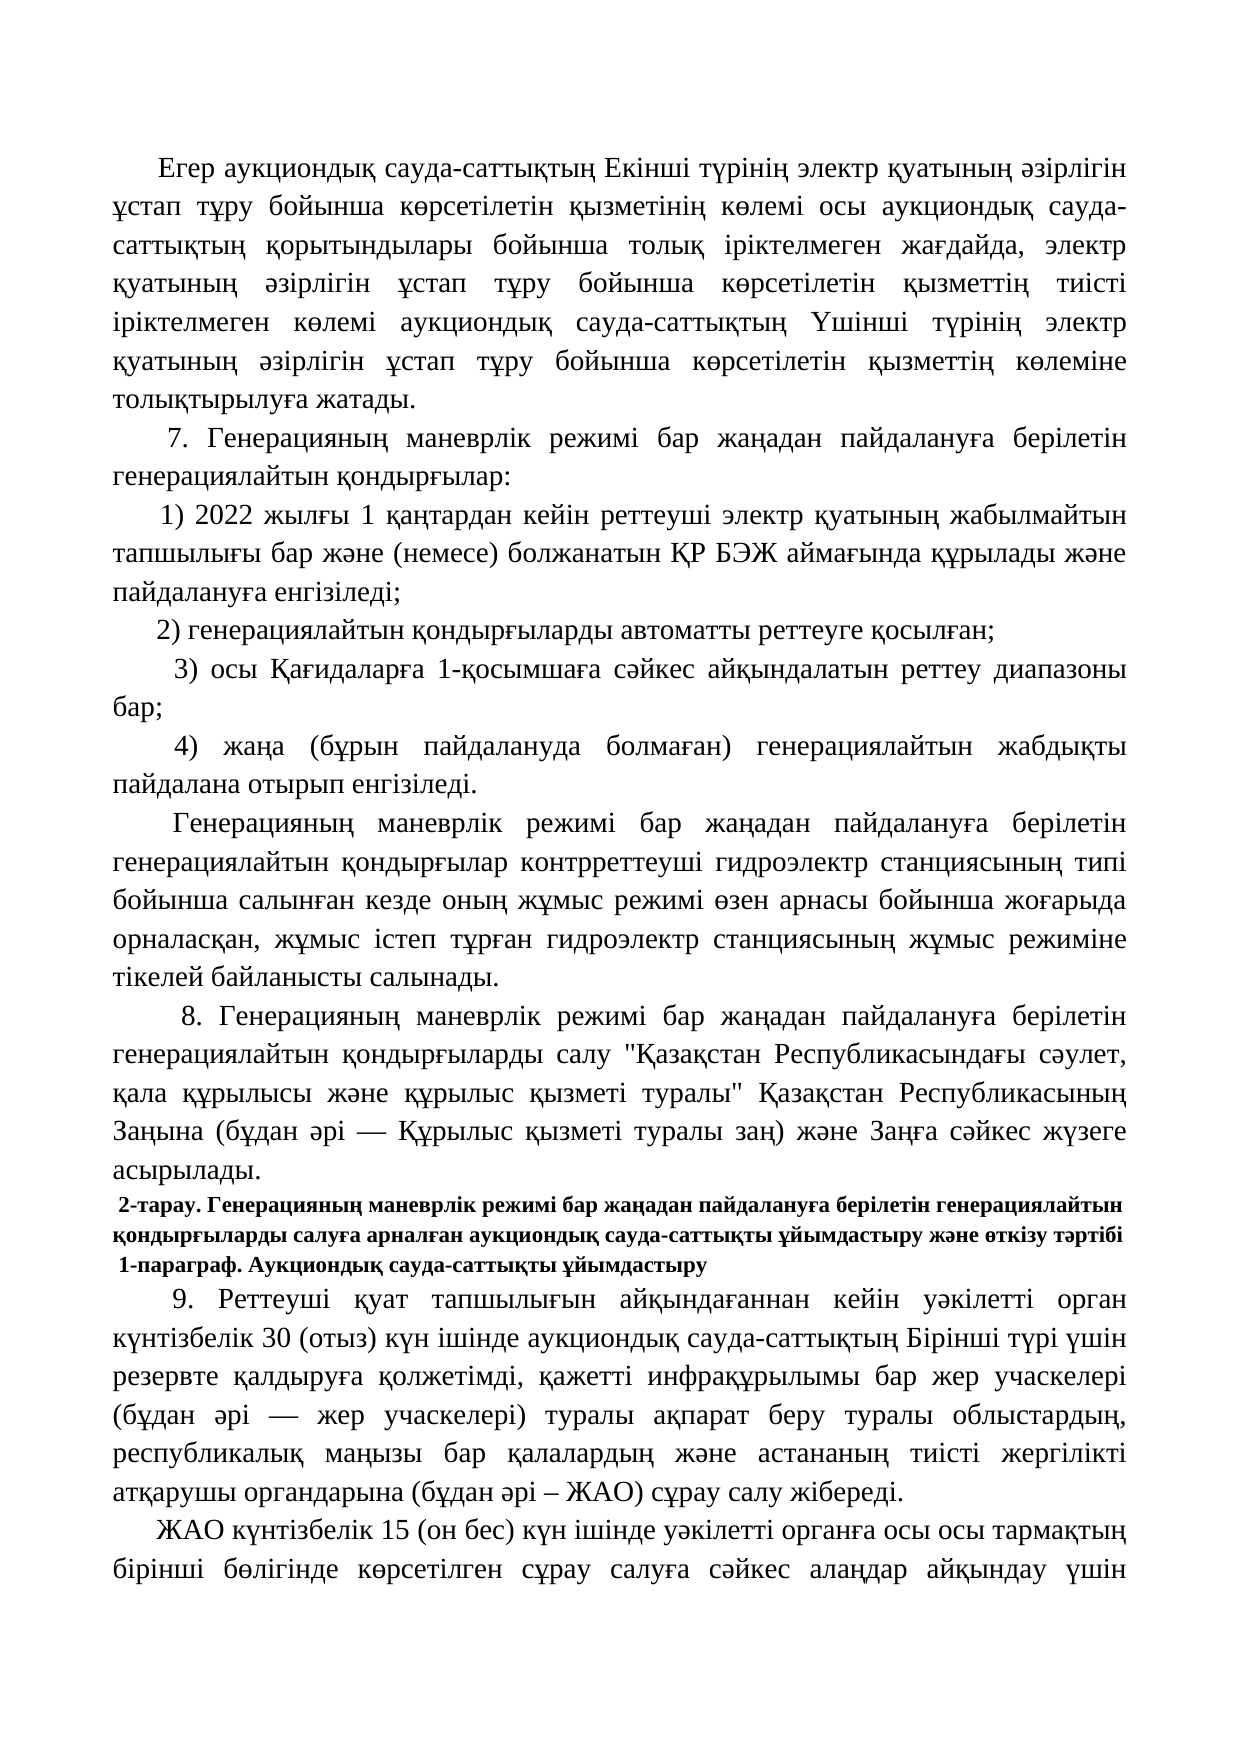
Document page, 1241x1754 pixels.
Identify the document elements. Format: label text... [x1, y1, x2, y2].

text 2) генерациялайтын қондырғыларды автоматты реттеуге қосылған; [112, 612, 1128, 646]
text 2-тарау. Генерацияның маневрлік режимі бар жаңадан пайдалануға берілетін генерациялайтын қондырғыларды салуға арналған аукциондық сауда-саттықты ұйымдастыру және өткізу тәртібі [112, 1191, 1128, 1247]
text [112, 1512, 1128, 1584]
text Генерацияның маневрлік режимі бар жаңадан пайдалануға берілетін генерациялайтын қондырғылар контрреттеуші гидроэлектр станциясының типі бойынша салынған кезде оның жұмыс режимі өзен арнасы бойынша жоғарыда орналасқан, жұмыс істеп тұрған гидроэлектр станциясының жұмыс режиміне тікелей байланысты салынады. [112, 805, 1128, 993]
text 7. Генерацияның маневрлік режимі бар жаңадан пайдалануға берілетін генерациялайтын қондырғылар: [112, 420, 1128, 492]
text 1-параграф. Аукциондық сауда-саттықты ұйымдастыру [112, 1251, 1128, 1277]
text 8. Генерацияның маневрлік режимі бар жаңадан пайдалануға берілетін генерациялайтын қондырғыларды салу "Қазақстан Республикасындағы сәулет, қала құрылысы және құрылыс қызметі туралы" Қазақстан Республикасының Заңына (бұдан әрі — Құрылыс қызметі туралы заң) және Заңға сәйкес жүзеге асырылады. [112, 998, 1128, 1186]
text 4) жаңа (бұрын пайдалануда болмаған) генерациялайтын жабдықты пайдалана отырып енгізіледі. [112, 728, 1128, 800]
text 3) осы Қағидаларға 1-қосымшаға сәйкес айқындалатын реттеу диапазоны бар; [112, 651, 1128, 723]
text 1) 2022 жылғы 1 қаңтардан кейін реттеуші электр қуатының жабылмайтын тапшылығы бар және (немесе) болжанатын ҚР БЭЖ аймағында құрылады және пайдалануға енгізіледі; [112, 497, 1128, 607]
text Егер аукциондық сауда-саттықтың Екінші түрінің электр қуатының әзірлігін ұстап тұру бойынша көрсетілетін қызметінің көлемі осы аукциондық сауда-саттықтың қорытындылары бойынша толық іріктелмеген жағдайда, электр қуатының әзірлігін ұстап тұру бойынша көрсетілетін қызметтің тиісті іріктелмеген көлемі аукциондық сауда-саттықтың Үшінші түрінің электр қуатының әзірлігін ұстап тұру бойынша көрсетілетін қызметтің көлеміне толықтырылуға жатады. [112, 150, 1128, 415]
text 9. Реттеуші қуат тапшылығын айқындағаннан кейін уәкілетті орган күнтізбелік 30 (отыз) күн ішінде аукциондық сауда-саттықтың Бірінші түрі үшін резервте қалдыруға қолжетімді, қажетті инфрақұрылымы бар жер учаскелері (бұдан әрі — жер учаскелері) туралы ақпарат беру туралы облыстардың, республикалық маңызы бар қалалардың және астананың тиісті жергілікті атқарушы органдарына (бұдан әрі – ЖАО) сұрау салу жібереді. [112, 1281, 1128, 1507]
